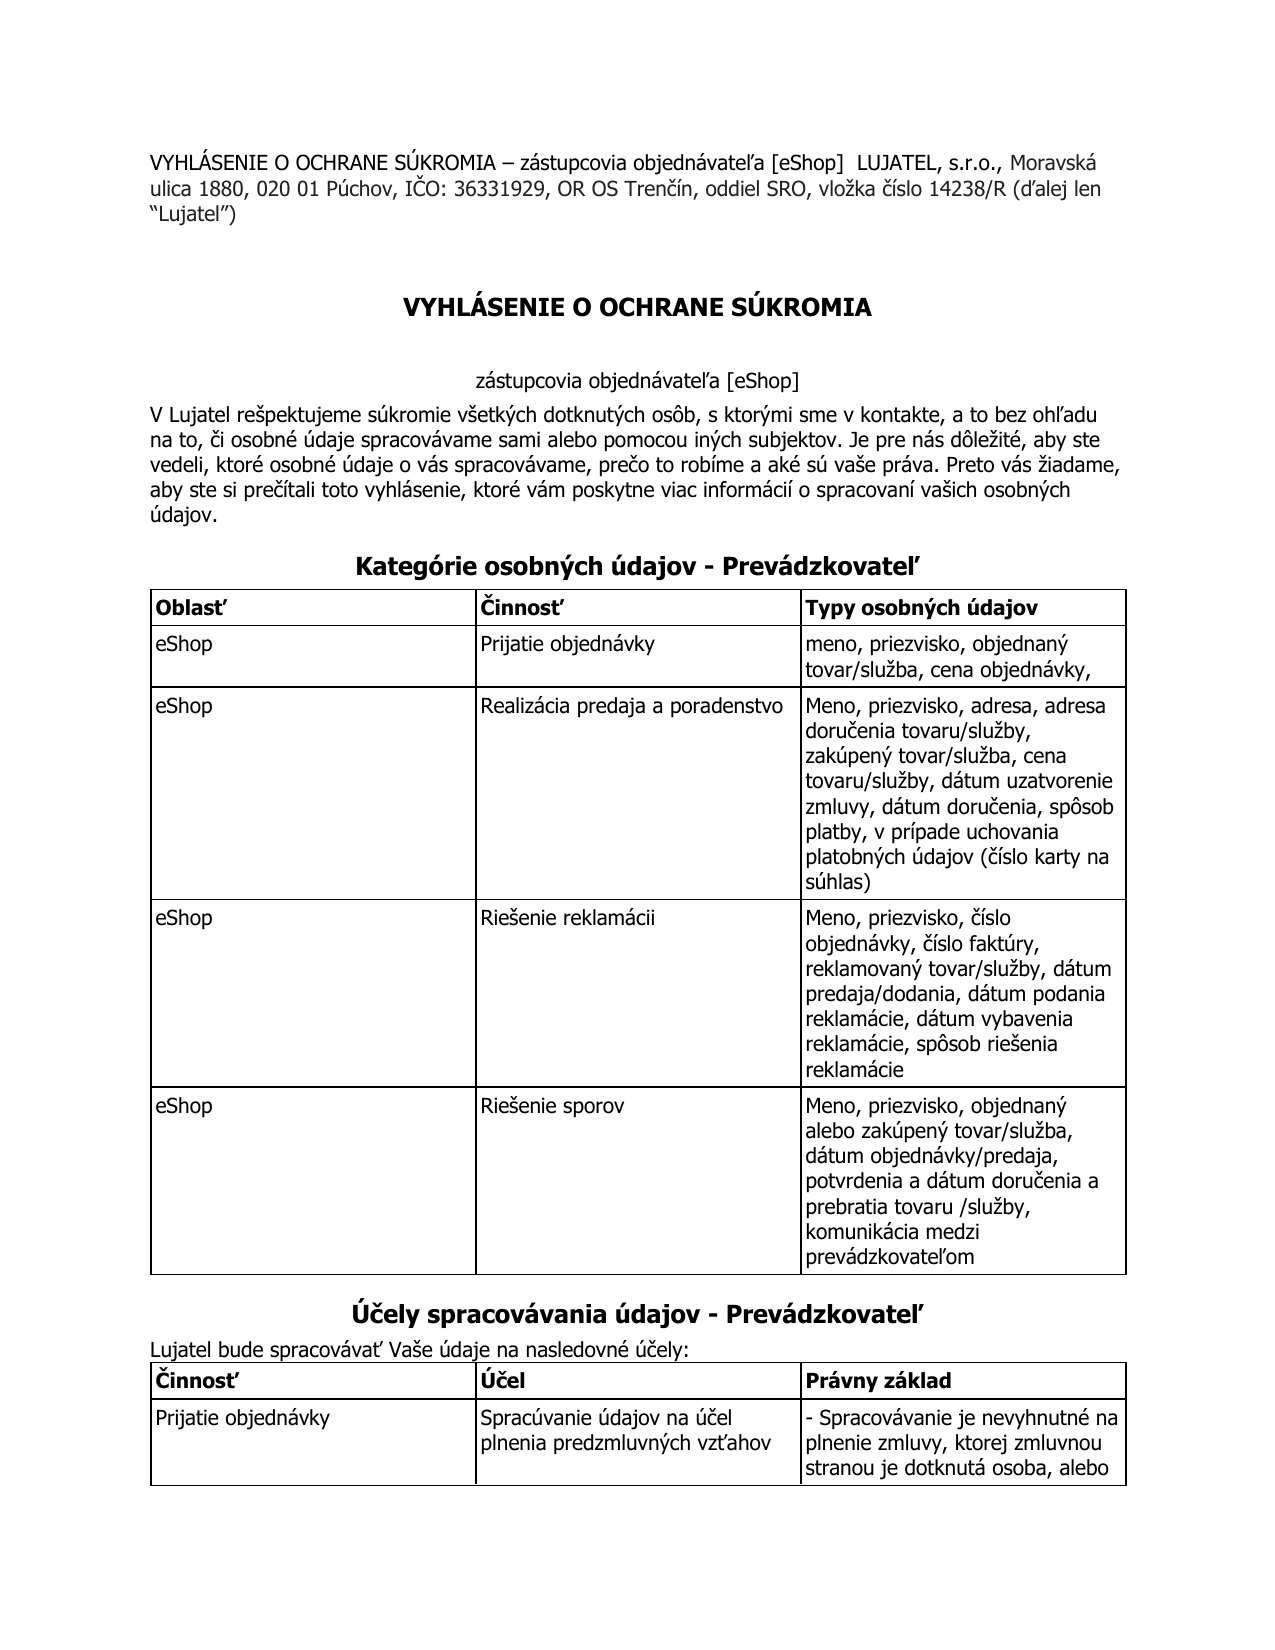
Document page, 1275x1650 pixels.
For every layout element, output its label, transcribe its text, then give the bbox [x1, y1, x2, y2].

subtitle Kategórie osobných údajov - Prevádzkovateľ [150, 551, 1125, 581]
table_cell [802, 1400, 1125, 1484]
table_header Činnosť [152, 1363, 475, 1398]
table_cell Meno, priezvisko, objednaný alebo zakúpený tovar/služba, dátum objednávky/predaja, potvrdenia a dátum doručenia a prebratia tovaru /služby, komunikácia medzi prevádzkovateľom [802, 1088, 1125, 1273]
text V Lujatel rešpektujeme súkromie všetkých dotknutých osôb, s ktorými sme v kontakte, a to bez ohľadu na to, či osobné údaje spracovávame sami alebo pomocou iných subjektov. Je pre nás dôležité, aby ste vedeli, ktoré osobné údaje o vás spracovávame, prečo to robíme a aké sú vaše práva. Preto vás žiadame, aby ste si prečítali toto vyhlásenie, ktoré vám poskytne viac informácií o spracovaní vašich osobných údajov. [150, 401, 1125, 527]
table_cell eShop [152, 900, 475, 1086]
text Lujatel bude spracovávať Vaše údaje na nasledovné účely: [150, 1337, 1125, 1362]
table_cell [477, 1400, 800, 1484]
subtitle Účely spracovávania údajov - Prevádzkovateľ [150, 1298, 1125, 1329]
table_header Typy osobných údajov [802, 590, 1125, 625]
table_cell Riešenie sporov [477, 1088, 800, 1273]
table_cell Prijatie objednávky [477, 626, 800, 686]
table_cell eShop [152, 1088, 475, 1273]
table_header Účel [477, 1363, 800, 1398]
text VYHLÁSENIE O OCHRANE SÚKROMIA [150, 291, 1125, 321]
table_cell meno, priezvisko, objednaný tovar/služba, cena objednávky, [802, 626, 1125, 686]
table_cell Meno, priezvisko, číslo objednávky, číslo faktúry, reklamovaný tovar/služby, dátum predaja/dodania, dátum podania reklamácie, dátum vybavenia reklamácie, spôsob riešenia reklamácie [802, 900, 1125, 1086]
table_cell Riešenie reklamácii [477, 900, 800, 1086]
text VYHLÁSENIE O OCHRANE SÚKROMIA – zástupcovia objednávateľa [eShop] LUJATEL, s.r.o., Moravská ulica 1880, 020 01 Púchov, IČO: 36331929, OR OS Trenčín, oddiel SRO, vložka číslo 14238/R (ďalej len “Lujatel”) [236, 150, 1125, 226]
text VYHLÁSENIE O OCHRANE SÚKROMIA – zástupcovia objednávateľa [eShop] LUJATEL, s.r.o., Moravská ulica 1880, 020 01 Púchov, IČO: 36331929, OR OS Trenčín, oddiel SRO, vložka číslo 14238/R (ďalej len “Lujatel”) [150, 150, 1010, 175]
table_cell Prijatie objednávky [152, 1400, 475, 1484]
table_header Právny základ [802, 1363, 1125, 1398]
table_cell Meno, priezvisko, adresa, adresa doručenia tovaru/služby, zakúpený tovar/služba, cena tovaru/služby, dátum uzatvorenie zmluvy, dátum doručenia, spôsob platby, v prípade uchovania platobných údajov (číslo karty na súhlas) [802, 688, 1125, 899]
table_header Činnosť [477, 590, 800, 625]
table_cell eShop [152, 626, 475, 686]
text zástupcovia objednávateľa [eShop] [150, 368, 1125, 393]
table_header Oblasť [152, 590, 475, 625]
table_cell eShop [152, 688, 475, 899]
table_cell Realizácia predaja a poradenstvo [477, 688, 800, 899]
